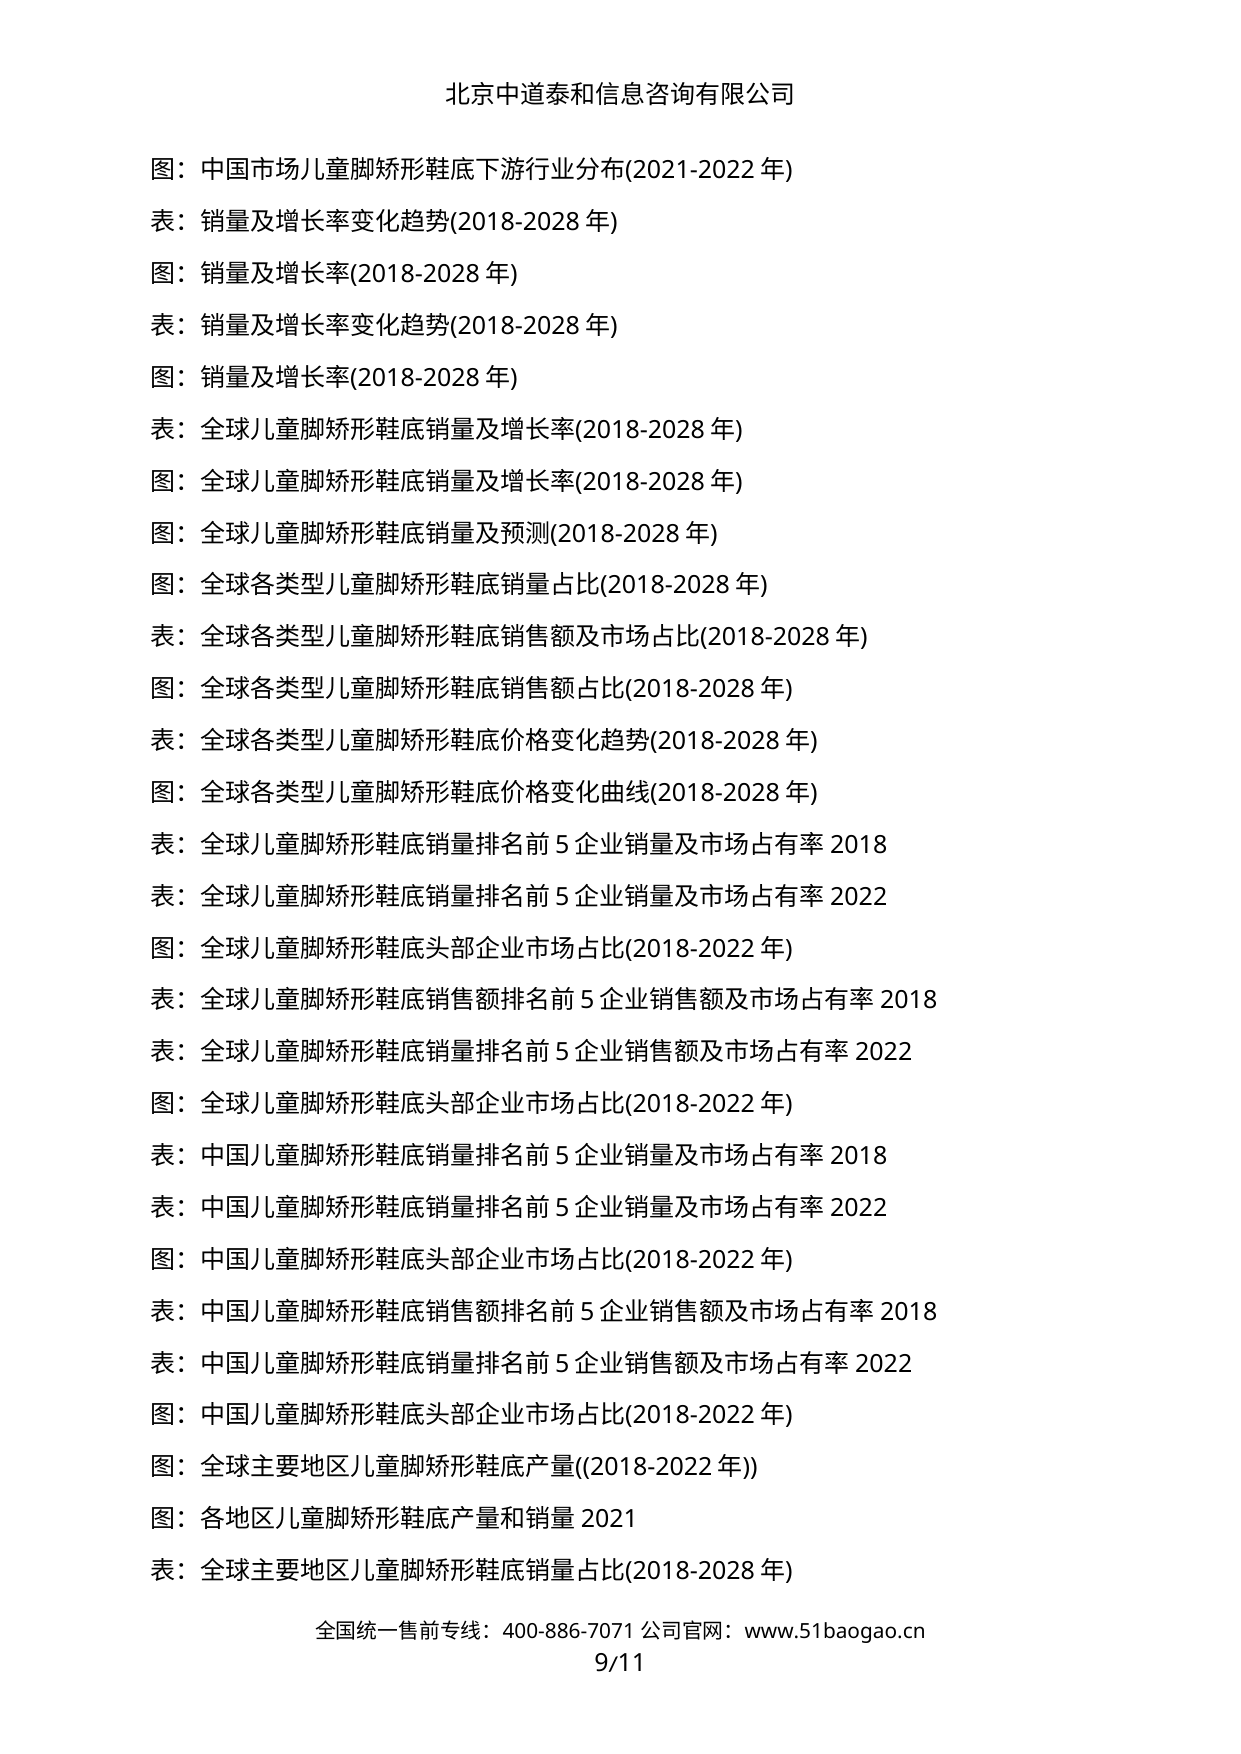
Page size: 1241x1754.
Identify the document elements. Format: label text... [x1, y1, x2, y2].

text 表：中国儿童脚矫形鞋底销量排名前5企业销售额及市场占有率 2022 [150, 1343, 1090, 1379]
text 表：全球主要地区儿童脚矫形鞋底销量占比(2018-2028年) [150, 1551, 1090, 1587]
text 表：全球儿童脚矫形鞋底销售额排名前5企业销售额及市场占有率 2018 [150, 980, 1090, 1016]
text 图：中国市场儿童脚矫形鞋底下游行业分布(2021-2022年) [150, 150, 1090, 186]
text 图：全球儿童脚矫形鞋底头部企业市场占比(2018-2022年) [150, 1084, 1090, 1120]
text 图：中国儿童脚矫形鞋底头部企业市场占比(2018-2022年) [150, 1395, 1090, 1431]
text 表：中国儿童脚矫形鞋底销量排名前5企业销量及市场占有率 2018 [150, 1136, 1090, 1172]
text 图：销量及增长率(2018-2028年) [150, 254, 1090, 290]
text 表：中国儿童脚矫形鞋底销量排名前5企业销量及市场占有率 2022 [150, 1187, 1090, 1224]
text 图：销量及增长率(2018-2028年) [150, 357, 1090, 394]
text 表：全球各类型儿童脚矫形鞋底价格变化趋势(2018-2028年) [150, 721, 1090, 757]
text 表：销量及增长率变化趋势(2018-2028年) [150, 306, 1090, 342]
text 图：全球各类型儿童脚矫形鞋底销售额占比(2018-2028年) [150, 669, 1090, 705]
text 表：销量及增长率变化趋势(2018-2028年) [150, 202, 1090, 238]
text 表：中国儿童脚矫形鞋底销售额排名前5企业销售额及市场占有率 2018 [150, 1291, 1090, 1327]
text 图：全球儿童脚矫形鞋底销量及增长率(2018-2028年) [150, 461, 1090, 497]
text 图：全球儿童脚矫形鞋底头部企业市场占比(2018-2022年) [150, 928, 1090, 964]
text 表：全球儿童脚矫形鞋底销量排名前5企业销量及市场占有率 2022 [150, 876, 1090, 912]
text 图：全球各类型儿童脚矫形鞋底销量占比(2018-2028年) [150, 565, 1090, 601]
text 表：全球各类型儿童脚矫形鞋底销售额及市场占比(2018-2028年) [150, 617, 1090, 653]
text 图：全球各类型儿童脚矫形鞋底价格变化曲线(2018-2028年) [150, 772, 1090, 809]
text 表：全球儿童脚矫形鞋底销量排名前5企业销量及市场占有率 2018 [150, 824, 1090, 861]
text 图：全球主要地区儿童脚矫形鞋底产量((2018-2022年)) [150, 1447, 1090, 1483]
text 图：各地区儿童脚矫形鞋底产量和销量 2021 [150, 1499, 1090, 1535]
text 表：全球儿童脚矫形鞋底销量及增长率(2018-2028年) [150, 409, 1090, 446]
text 图：全球儿童脚矫形鞋底销量及预测(2018-2028年) [150, 513, 1090, 549]
text 图：中国儿童脚矫形鞋底头部企业市场占比(2018-2022年) [150, 1239, 1090, 1276]
text 表：全球儿童脚矫形鞋底销量排名前5企业销售额及市场占有率 2022 [150, 1032, 1090, 1068]
